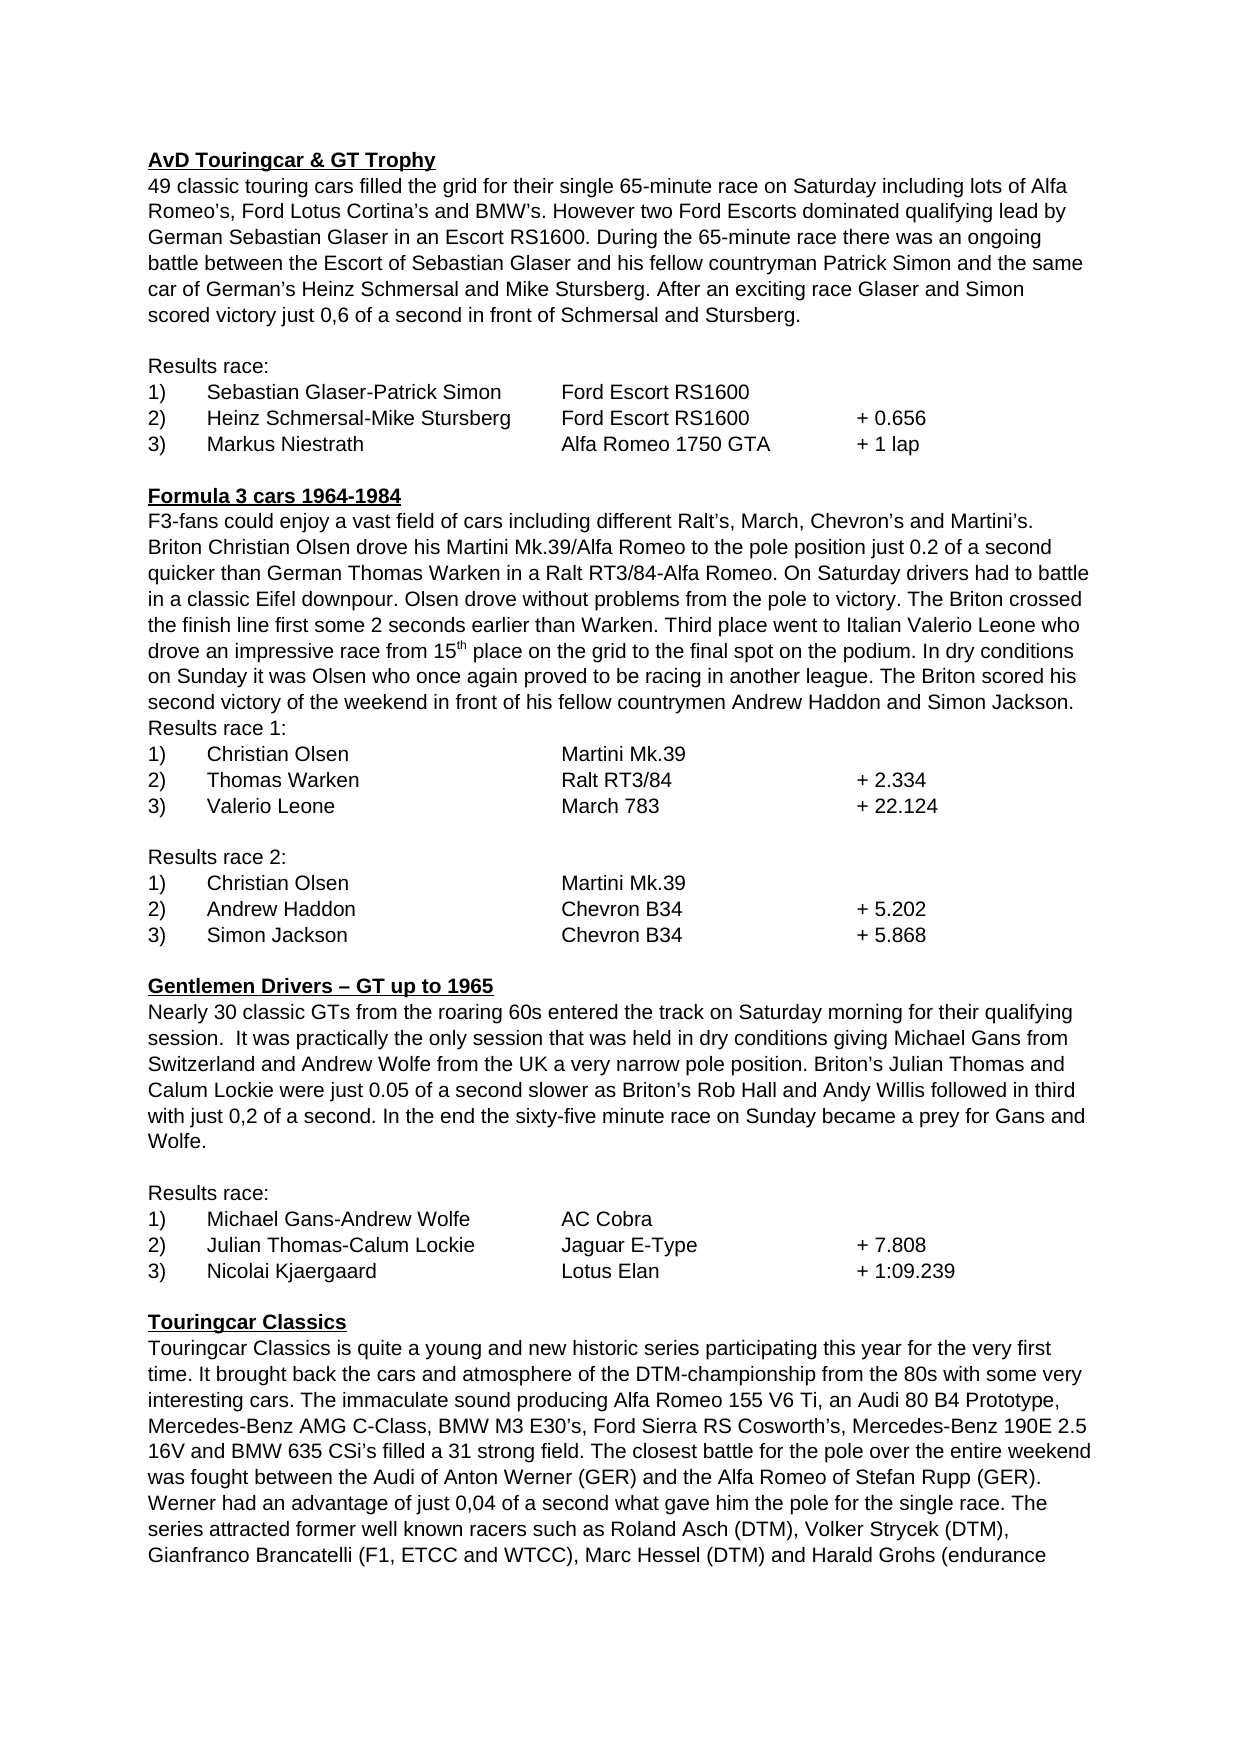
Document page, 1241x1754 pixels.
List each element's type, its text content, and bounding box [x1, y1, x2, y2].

text 1) Christian Olsen Martini Mk.39 [148, 871, 1093, 895]
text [148, 1336, 1093, 1567]
text Nearly 30 classic GTs from the roaring 60s entered the track on Saturday morning for their qualifying session. It was practically the only session that was held in dry conditions giving Michael Gans from Switzerland and Andrew Wolfe from the UK a very narrow pole position. Briton’s Julian Thomas and Calum Lockie were just 0.05 of a second slower as Briton’s Rob Hall and Andy Willis followed in third with just 0,2 of a second. In the end the sixty-five minute race on Sunday became a prey for Gans and Wolfe. [148, 1000, 1093, 1153]
text Results race: [148, 354, 1093, 378]
text 3) Markus Niestrath Alfa Romeo 1750 GTA + 1 lap [148, 432, 1093, 456]
text 2) Andrew Haddon Chevron B34 + 5.202 [148, 897, 1093, 921]
text AvD Touringcar & GT Trophy [148, 148, 1093, 172]
text 2) Julian Thomas-Calum Lockie Jaguar E-Type + 7.808 [148, 1233, 1093, 1257]
text Touringcar Classics [148, 1310, 1093, 1334]
text 3) Nicolai Kjaergaard Lotus Elan + 1:09.239 [148, 1258, 1093, 1282]
text Results race: [148, 1181, 1093, 1205]
text 2) Heinz Schmersal-Mike Stursberg Ford Escort RS1600 + 0.656 [148, 406, 1093, 430]
text 3) Valerio Leone March 783 + 22.124 [148, 793, 1093, 817]
text Formula 3 cars 1964-1984 [148, 483, 1093, 507]
text Results race 2: [148, 845, 1093, 869]
text F3-fans could enjoy a vast field of cars including different Ralt’s, March, Chevron’s and Martini’s. Briton Christian Olsen drove his Martini Mk.39/Alfa Romeo to the pole position just 0.2 of a second quicker than German Thomas Warken in a Ralt RT3/84-Alfa Romeo. On Saturday drivers had to battle in a classic Eifel downpour. Olsen drove without problems from the pole to victory. The Briton crossed the finish line first some 2 seconds earlier than Warken. Third place went to Italian Valerio Leone who drove an impressive race from 15th place on the grid to the final spot on the podium. In dry conditions on Sunday it was Olsen who once again proved to be racing in another league. The Briton scored his second victory of the weekend in front of his fellow countrymen Andrew Haddon and Simon Jackson. [148, 509, 1093, 714]
text 2) Thomas Warken Ralt RT3/84 + 2.334 [148, 768, 1093, 792]
text 1) Michael Gans-Andrew Wolfe AC Cobra [148, 1207, 1093, 1231]
text Results race 1: [148, 716, 1093, 740]
text 3) Simon Jackson Chevron B34 + 5.868 [148, 923, 1093, 947]
text Gentlemen Drivers – GT up to 1965 [148, 974, 1093, 998]
text 49 classic touring cars filled the grid for their single 65-minute race on Saturday including lots of Alfa Romeo’s, Ford Lotus Cortina’s and BMW’s. However two Ford Escorts dominated qualifying lead by German Sebastian Glaser in an Escort RS1600. During the 65-minute race there was an ongoing battle between the Escort of Sebastian Glaser and his fellow countryman Patrick Simon and the same car of German’s Heinz Schmersal and Mike Stursberg. After an exciting race Glaser and Simon scored victory just 0,6 of a second in front of Schmersal and Stursberg. [148, 173, 1093, 327]
text 1) Sebastian Glaser-Patrick Simon Ford Escort RS1600 [148, 380, 1093, 404]
text 1) Christian Olsen Martini Mk.39 [148, 742, 1093, 766]
